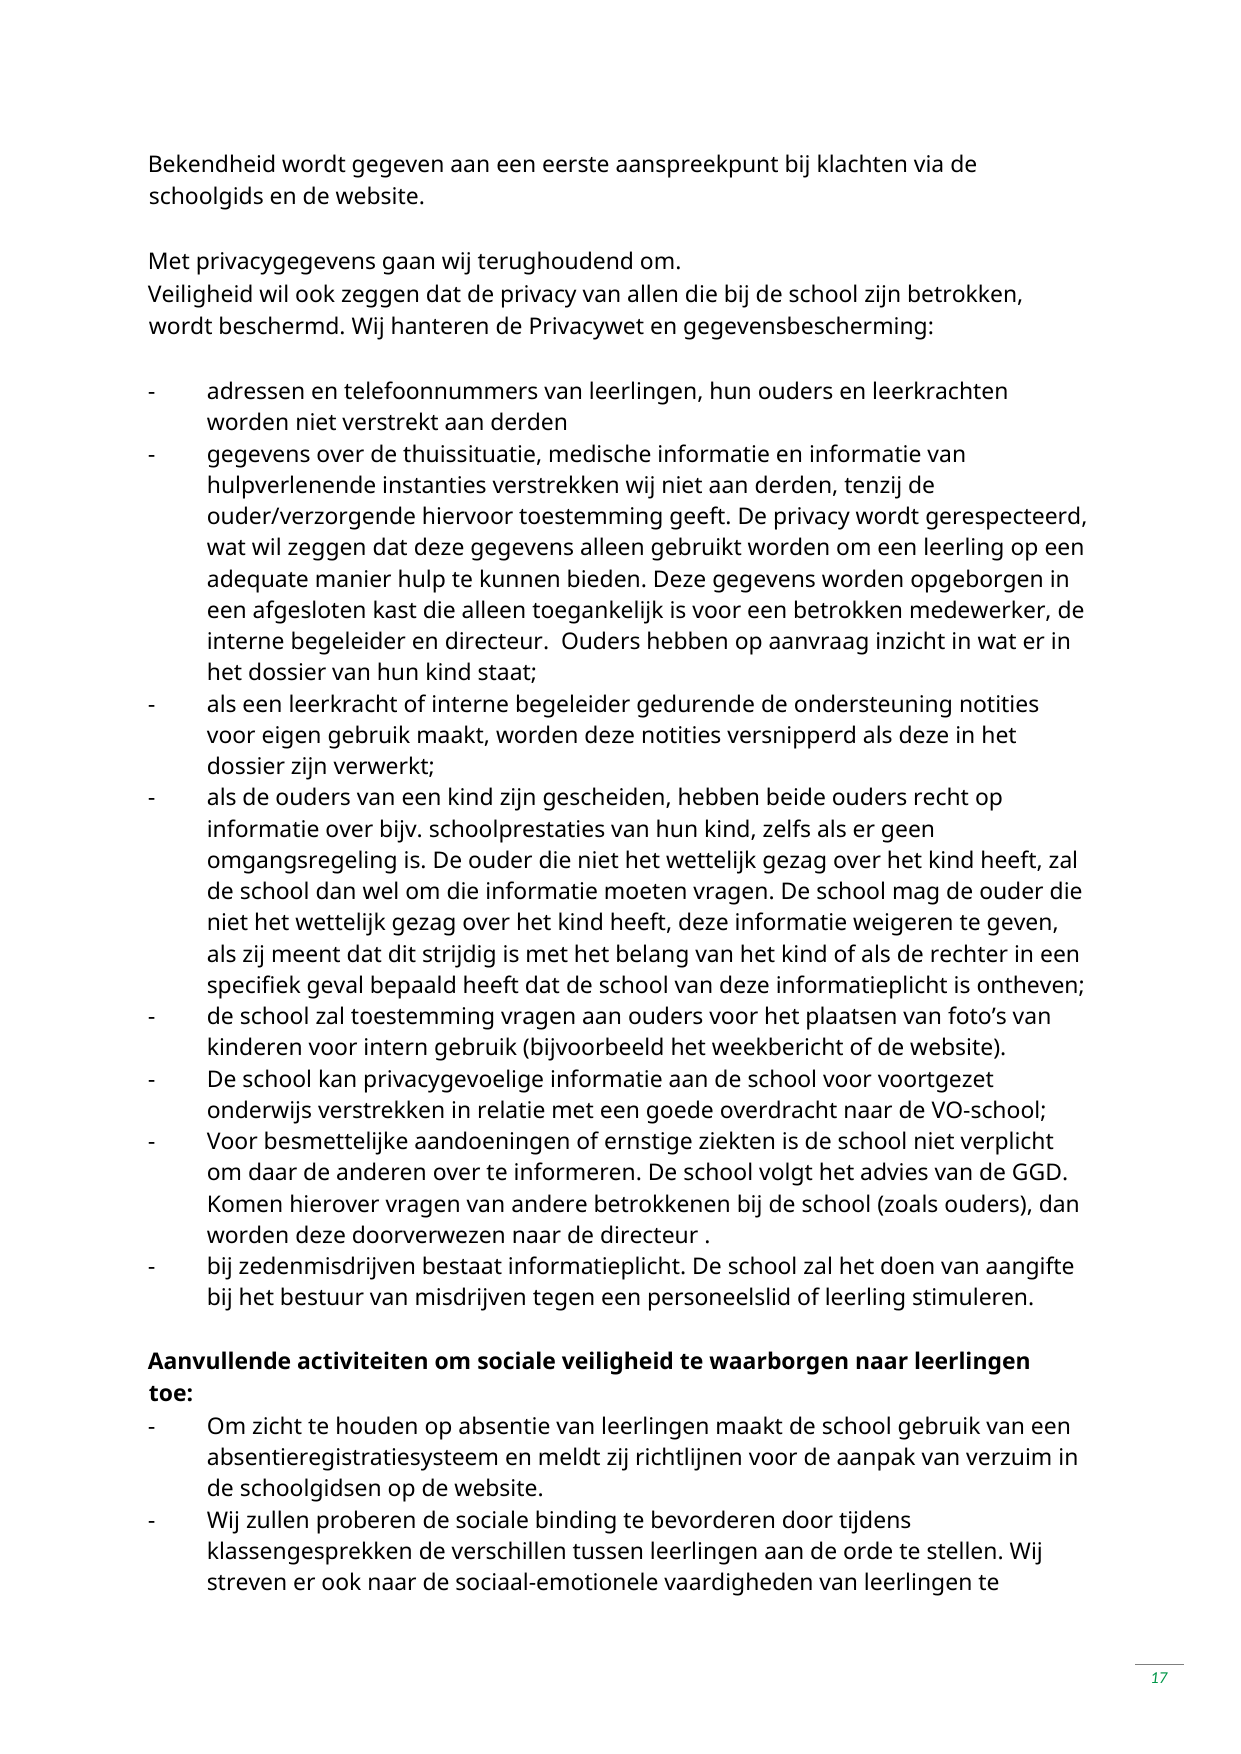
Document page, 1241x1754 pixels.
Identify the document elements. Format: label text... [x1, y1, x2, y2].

list de school zal toestemming vragen aan ouders voor het plaatsen van foto’s van kinderen voor intern gebruik (bijvoorbeeld het weekbericht of de website). [148, 1000, 1093, 1062]
list als een leerkracht of interne begeleider gedurende de ondersteuning notities voor eigen gebruik maakt, worden deze notities versnipperd als deze in het dossier zijn verwerkt; [148, 687, 1093, 781]
list Om zicht te houden op absentie van leerlingen maakt de school gebruik van een absentieregistratiesysteem en meldt zij richtlijnen voor de aanpak van verzuim in de schoolgidsen op de website. [148, 1410, 1093, 1504]
list gegevens over de thuissituatie, medische informatie en informatie van hulpverlenende instanties verstrekken wij niet aan derden, tenzij de ouder/verzorgende hiervoor toestemming geeft. De privacy wordt gerespecteerd, wat wil zeggen dat deze gegevens alleen gebruikt worden om een leerling op een adequate manier hulp te kunnen bieden. Deze gegevens worden opgeborgen in een afgesloten kast die alleen toegankelijk is voor een betrokken medewerker, de interne begeleider en directeur. Ouders hebben op aanvraag inzicht in wat er in het dossier van hun kind staat; [148, 437, 1093, 687]
text Bekendheid wordt gegeven aan een eerste aanspreekpunt bij klachten via de schoolgids en de website. [148, 148, 1078, 211]
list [148, 1504, 1093, 1597]
list De school kan privacygevoelige informatie aan de school voor voortgezet onderwijs verstrekken in relatie met een goede overdracht naar de VO-school; [148, 1062, 1093, 1125]
text Aanvullende activiteiten om sociale veiligheid te waarborgen naar leerlingen toe: [148, 1345, 1078, 1408]
list Voor besmettelijke aandoeningen of ernstige ziekten is de school niet verplicht om daar de anderen over te informeren. De school volgt het advies van de GGD. Komen hierover vragen van andere betrokkenen bij de school (zoals ouders), dan worden deze doorverwezen naar de directeur . [148, 1125, 1093, 1250]
text Veiligheid wil ook zeggen dat de privacy van allen die bij de school zijn betrokken, wordt beschermd. Wij hanteren de Privacywet en gegevensbescherming: [148, 278, 1078, 341]
text Met privacygegevens gaan wij terughoudend om. [148, 245, 1078, 276]
list adressen en telefoonnummers van leerlingen, hun ouders en leerkrachten worden niet verstrekt aan derden [148, 375, 1093, 437]
list bij zedenmisdrijven bestaat informatieplicht. De school zal het doen van aangifte bij het bestuur van misdrijven tegen een personeelslid of leerling stimuleren. [148, 1250, 1093, 1312]
list als de ouders van een kind zijn gescheiden, hebben beide ouders recht op informatie over bijv. schoolprestaties van hun kind, zelfs als er geen omgangsregeling is. De ouder die niet het wettelijk gezag over het kind heeft, zal de school dan wel om die informatie moeten vragen. De school mag de ouder die niet het wettelijk gezag over het kind heeft, deze informatie weigeren te geven, als zij meent dat dit strijdig is met het belang van het kind of als de rechter in een specifiek geval bepaald heeft dat de school van deze informatieplicht is ontheven; [148, 781, 1093, 1000]
